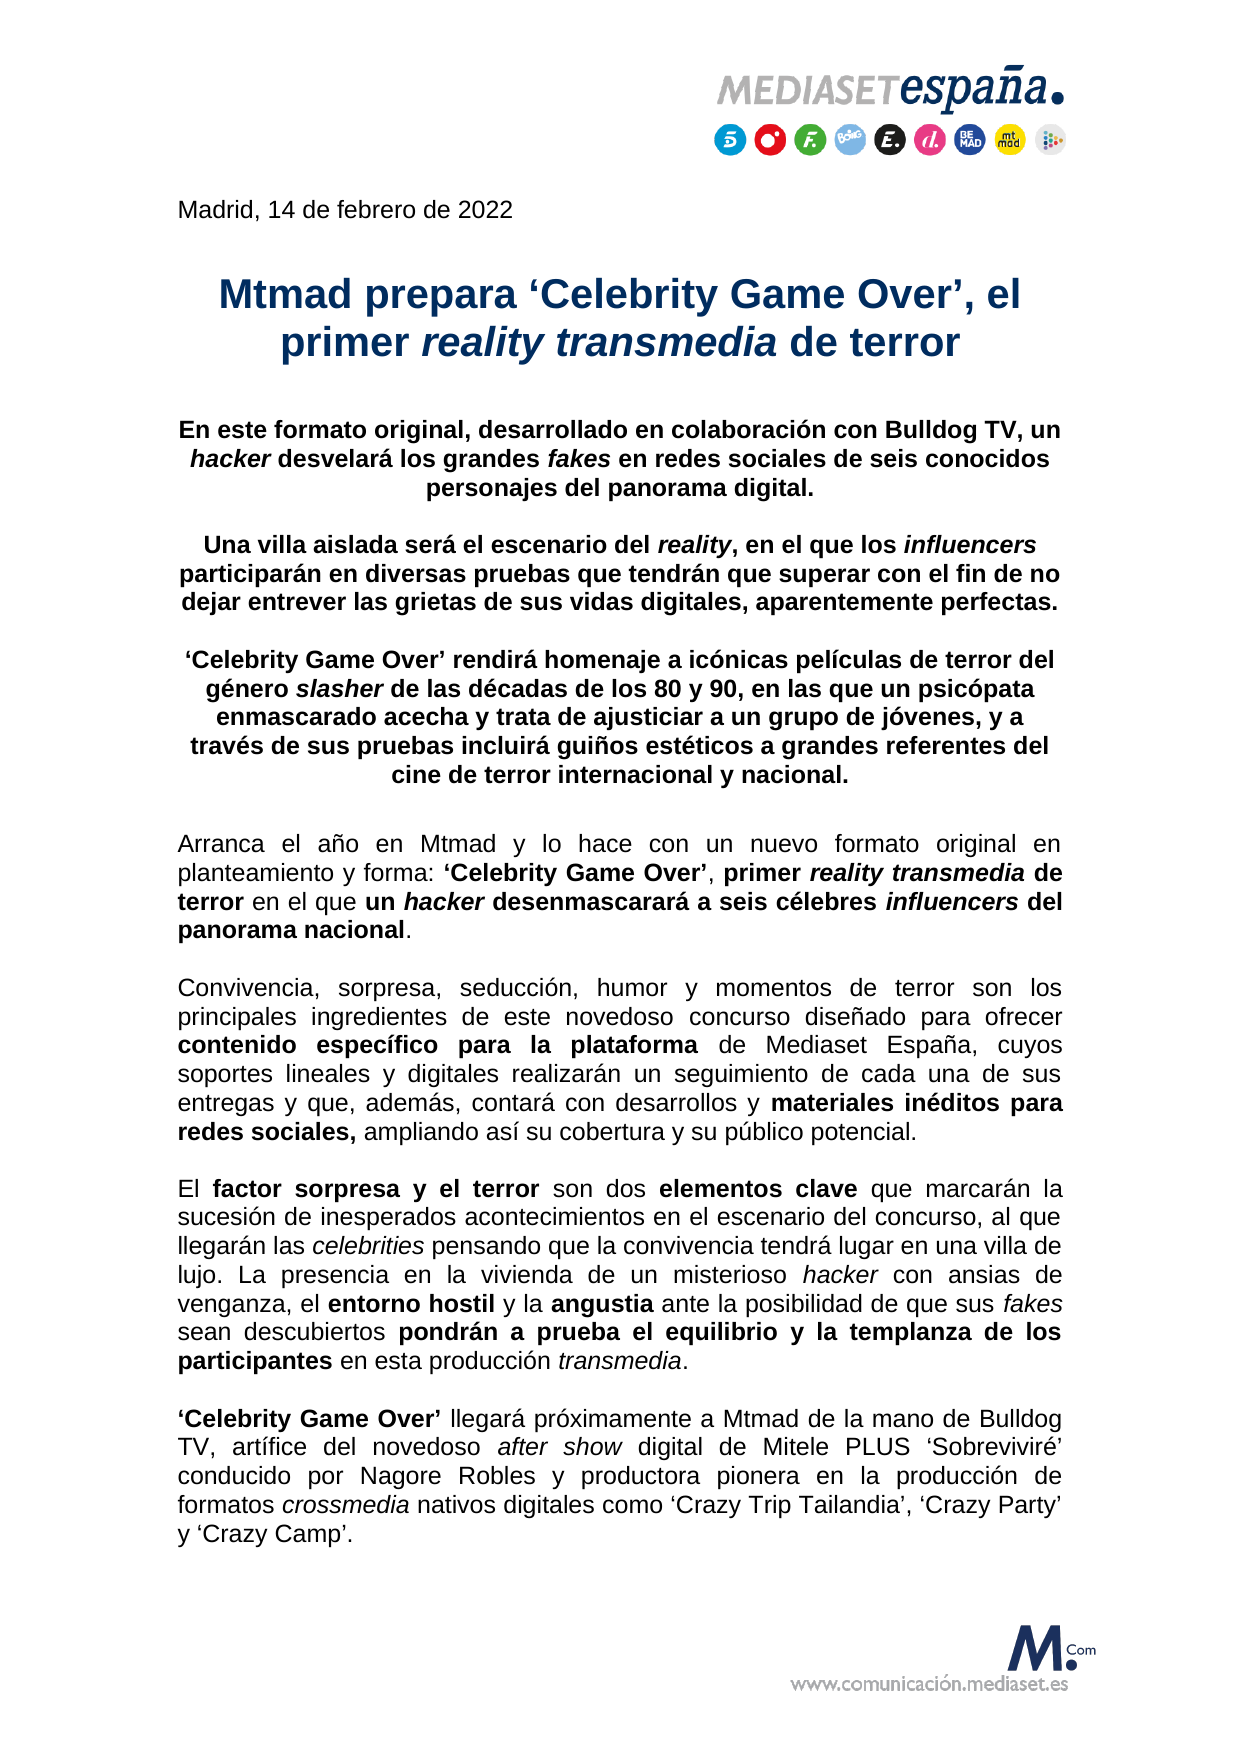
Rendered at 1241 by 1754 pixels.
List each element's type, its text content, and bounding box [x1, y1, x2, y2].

text ‘Celebrity Game Over’ llegará próximamente a Mtmad de la mano de Bulldog TV, artífice del novedoso after show digital de Mitele PLUS ‘Sobreviviré’ conducido por Nagore Robles y productora pionera en la producción de formatos crossmedia nativos digitales como ‘Crazy Trip Tailandia’, ‘Crazy Party’ y ‘Crazy Camp’. [177, 1403, 1063, 1547]
text Convivencia, sorpresa, seducción, humor y momentos de terror son los principales ingredientes de este novedoso concurso diseñado para ofrecer contenido específico para la plataforma de Mediaset España, cuyos soportes lineales y digitales realizarán un seguimiento de cada una de sus entregas y que, además, contará con desarrollos y materiales inéditos para redes sociales, ampliando así su cobertura y su público potencial. [177, 973, 1063, 1146]
text En este formato original, desarrollado en colaboración con Bulldog TV, un hacker desvelará los grandes fakes en redes sociales de seis conocidos personajes del panorama digital. [177, 416, 1063, 502]
text ‘Celebrity Game Over’ rendirá homenaje a icónicas películas de terror del género slasher de las décadas de los 80 y 90, en las que un psicópata enmascarado acecha y trata de ajusticiar a un grupo de jóvenes, y a través de sus pruebas incluirá guiños estéticos a grandes referentes del cine de terror internacional y nacional. [177, 645, 1063, 788]
text Mtmad prepara ‘Celebrity Game Over’, el primer reality transmedia de terror [177, 269, 1063, 365]
text Arranca el año en Mtmad y lo hace con un nuevo formato original en planteamiento y forma: ‘Celebrity Game Over’, primer reality transmedia de terror en el que un hacker desenmascarará a seis célebres influencers del panorama nacional. [177, 829, 1063, 944]
text El factor sorpresa y el terror son dos elementos clave que marcarán la sucesión de inesperados acontecimientos en el escenario del concurso, al que llegarán las celebrities pensando que la convivencia tendrá lugar en una villa de lujo. La presencia en la vivienda de un misterioso hacker con ansias de venganza, el entorno hostil y la angustia ante la posibilidad de que sus fakes sean descubiertos pondrán a prueba el equilibrio y la templanza de los participantes en esta producción transmedia. [177, 1173, 1063, 1375]
text Madrid, 14 de febrero de 2022 [177, 195, 1063, 224]
text Una villa aislada será el escenario del reality, en el que los influencers participarán en diversas pruebas que tendrán que superar con el fin de no dejar entrever las grietas de sus vidas digitales, aparentemente perfectas. [177, 530, 1063, 616]
picture [777, 1602, 1240, 1709]
picture [651, 53, 1132, 165]
